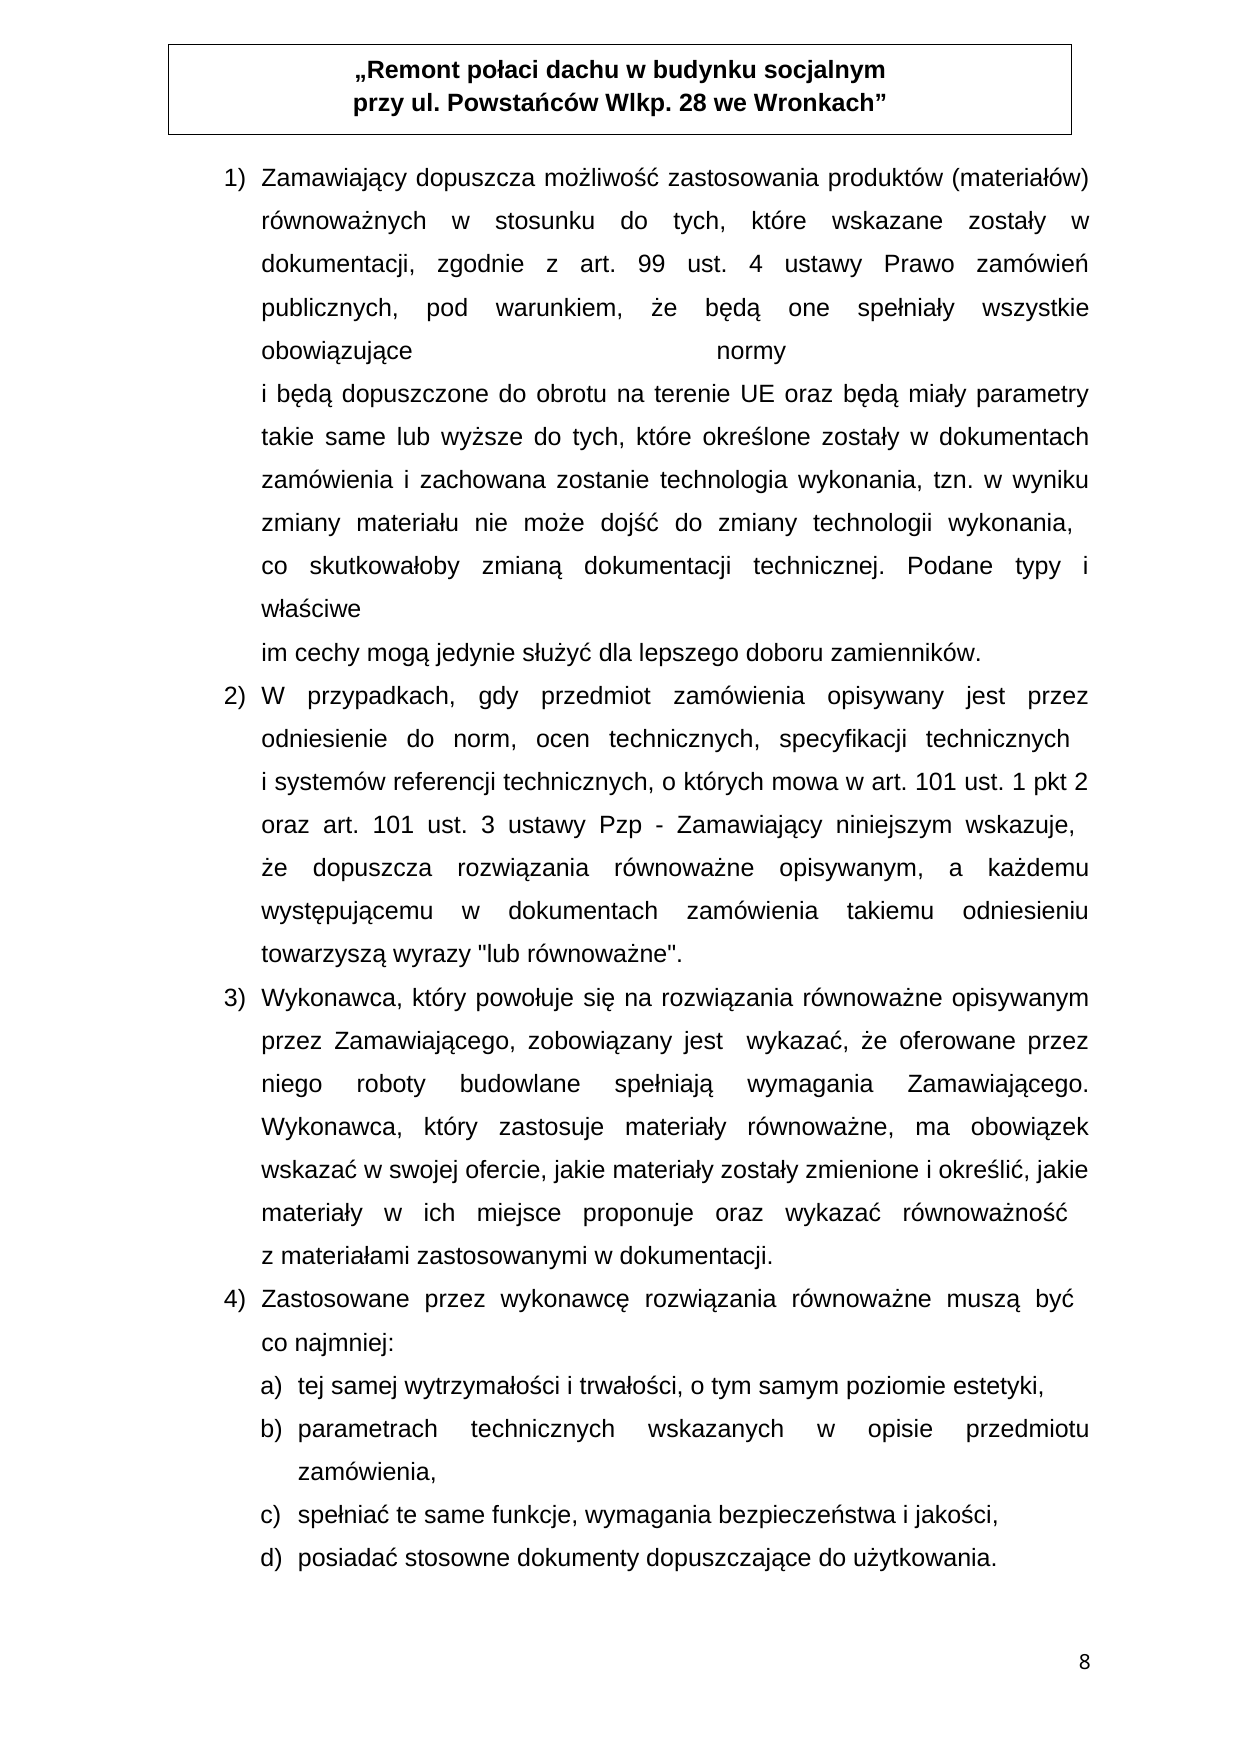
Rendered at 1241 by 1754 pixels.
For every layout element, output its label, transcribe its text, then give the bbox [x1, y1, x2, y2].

list W przypadkach, gdy przedmiot zamówienia opisywany jest przez odniesienie do norm, ocen technicznych, specyfikacji technicznych i systemów referencji technicznych, o których mowa w art. 101 ust. 1 pkt 2 oraz art. 101 ust. 3 ustawy Pzp - Zamawiający niniejszym wskazuje, że dopuszcza rozwiązania równoważne opisywanym, a każdemu występującemu w dokumentach zamówienia takiemu odniesieniu towarzyszą wyrazy "lub równoważne". [224, 681, 1090, 968]
list spełniać te same funkcje, wymagania bezpieczeństwa i jakości, [260, 1500, 1090, 1529]
list Zamawiający dopuszcza możliwość zastosowania produktów (materiałów) równoważnych w stosunku do tych, które wskazane zostały w dokumentacji, zgodnie z art. 99 ust. 4 ustawy Prawo zamówień publicznych, pod warunkiem, że będą one spełniały wszystkie obowiązujące normy i będą dopuszczone do obrotu na terenie UE oraz będą miały parametry takie same lub wyższe do tych, które określone zostały w dokumentach zamówienia i zachowana zostanie technologia wykonania, tzn. w wyniku zmiany materiału nie może dojść do zmiany technologii wykonania, co skutkowałoby zmianą dokumentacji technicznej. Podane typy i właściwe im cechy mogą jedynie służyć dla lepszego doboru zamienników. [224, 163, 1090, 666]
list Wykonawca, który powołuje się na rozwiązania równoważne opisywanym przez Zamawiającego, zobowiązany jest wykazać, że oferowane przez niego roboty budowlane spełniają wymagania Zamawiającego. Wykonawca, który zastosuje materiały równoważne, ma obowiązek wskazać w swojej ofercie, jakie materiały zostały zmienione i określić, jakie materiały w ich miejsce proponuje oraz wykazać równoważność z materiałami zastosowanymi w dokumentacji. [224, 982, 1090, 1270]
list tej samej wytrzymałości i trwałości, o tym samym poziomie estetyki, [260, 1371, 1090, 1399]
list parametrach technicznych wskazanych w opisie przedmiotu zamówienia, [260, 1414, 1090, 1486]
list Zastosowane przez wykonawcę rozwiązania równoważne muszą być co najmniej: [224, 1284, 1090, 1356]
list posiadać stosowne dokumenty dopuszczające do użytkowania. [260, 1543, 1090, 1572]
